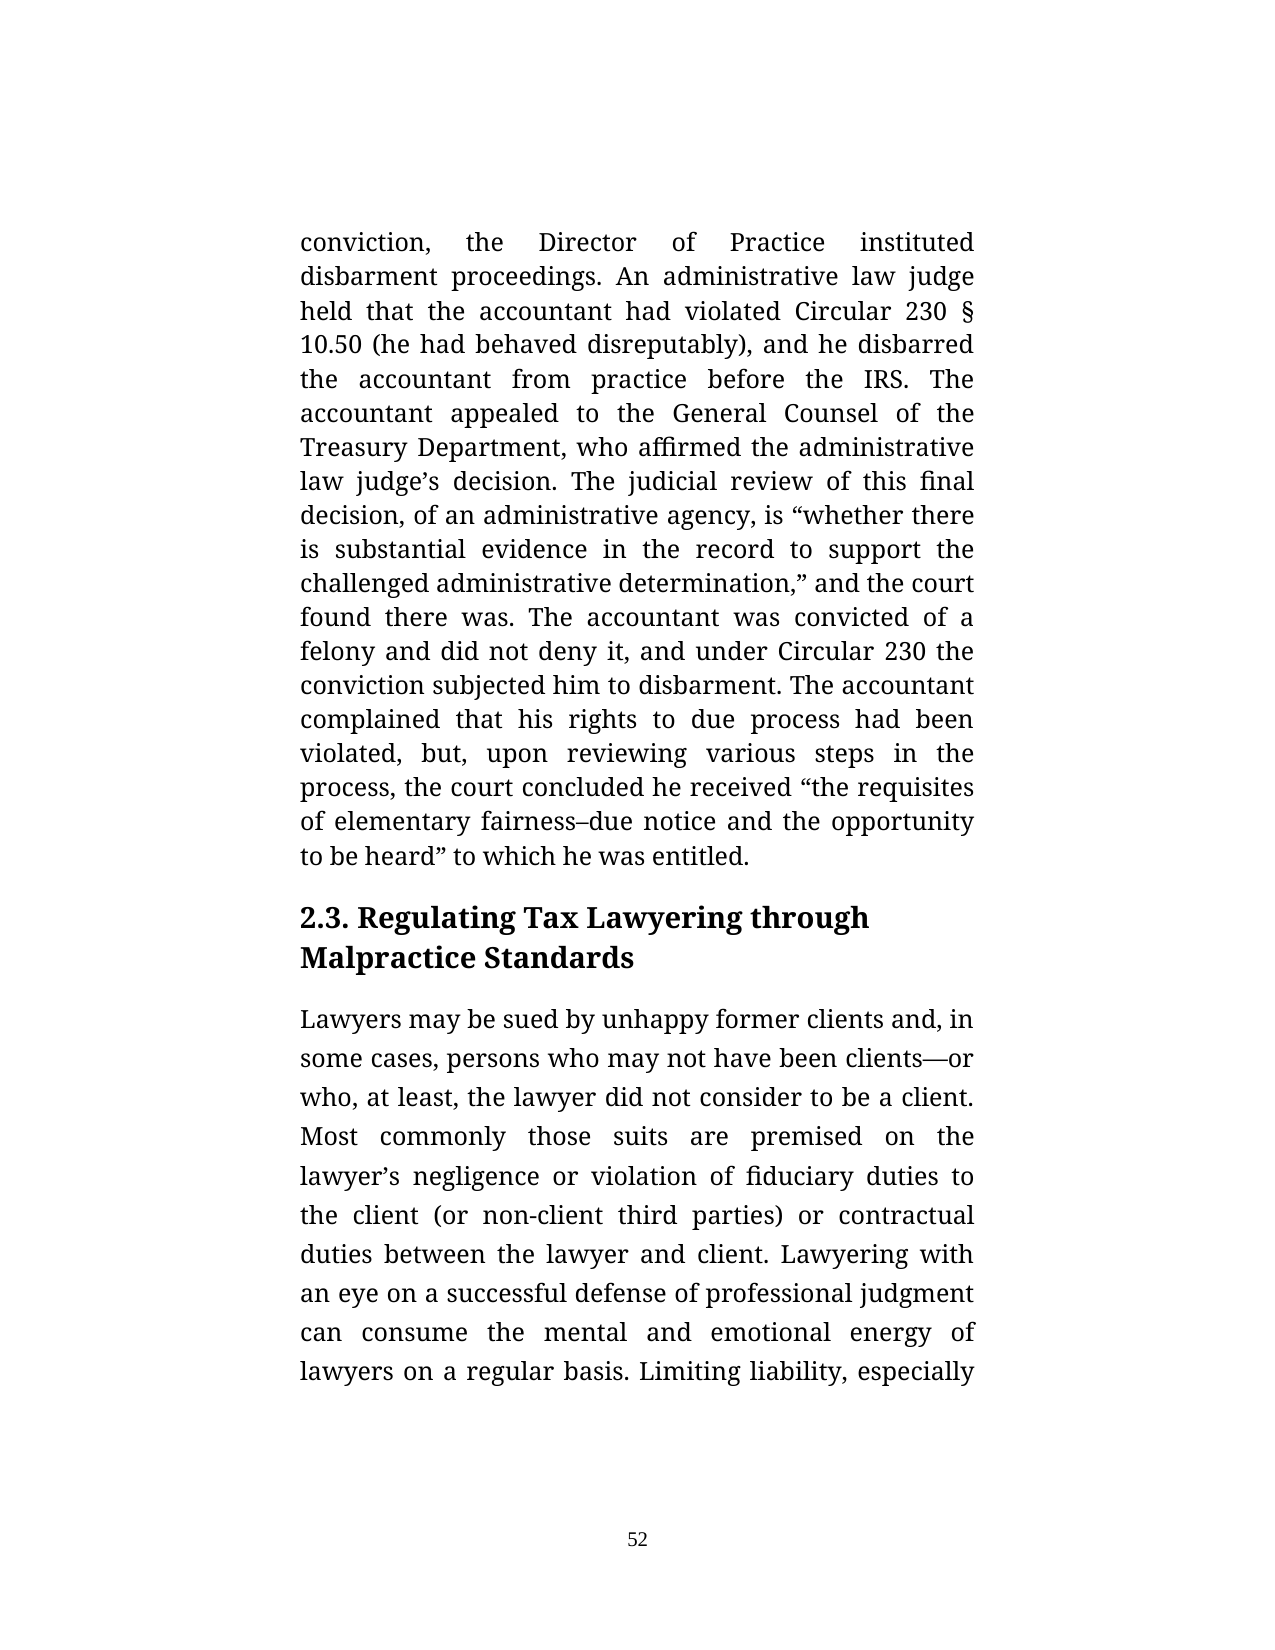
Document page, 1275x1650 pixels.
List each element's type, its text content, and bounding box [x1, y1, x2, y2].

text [300, 225, 975, 872]
subtitle 2.3. Regulating Tax Lawyering through Malpractice Standards [300, 897, 975, 977]
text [300, 1002, 975, 1388]
